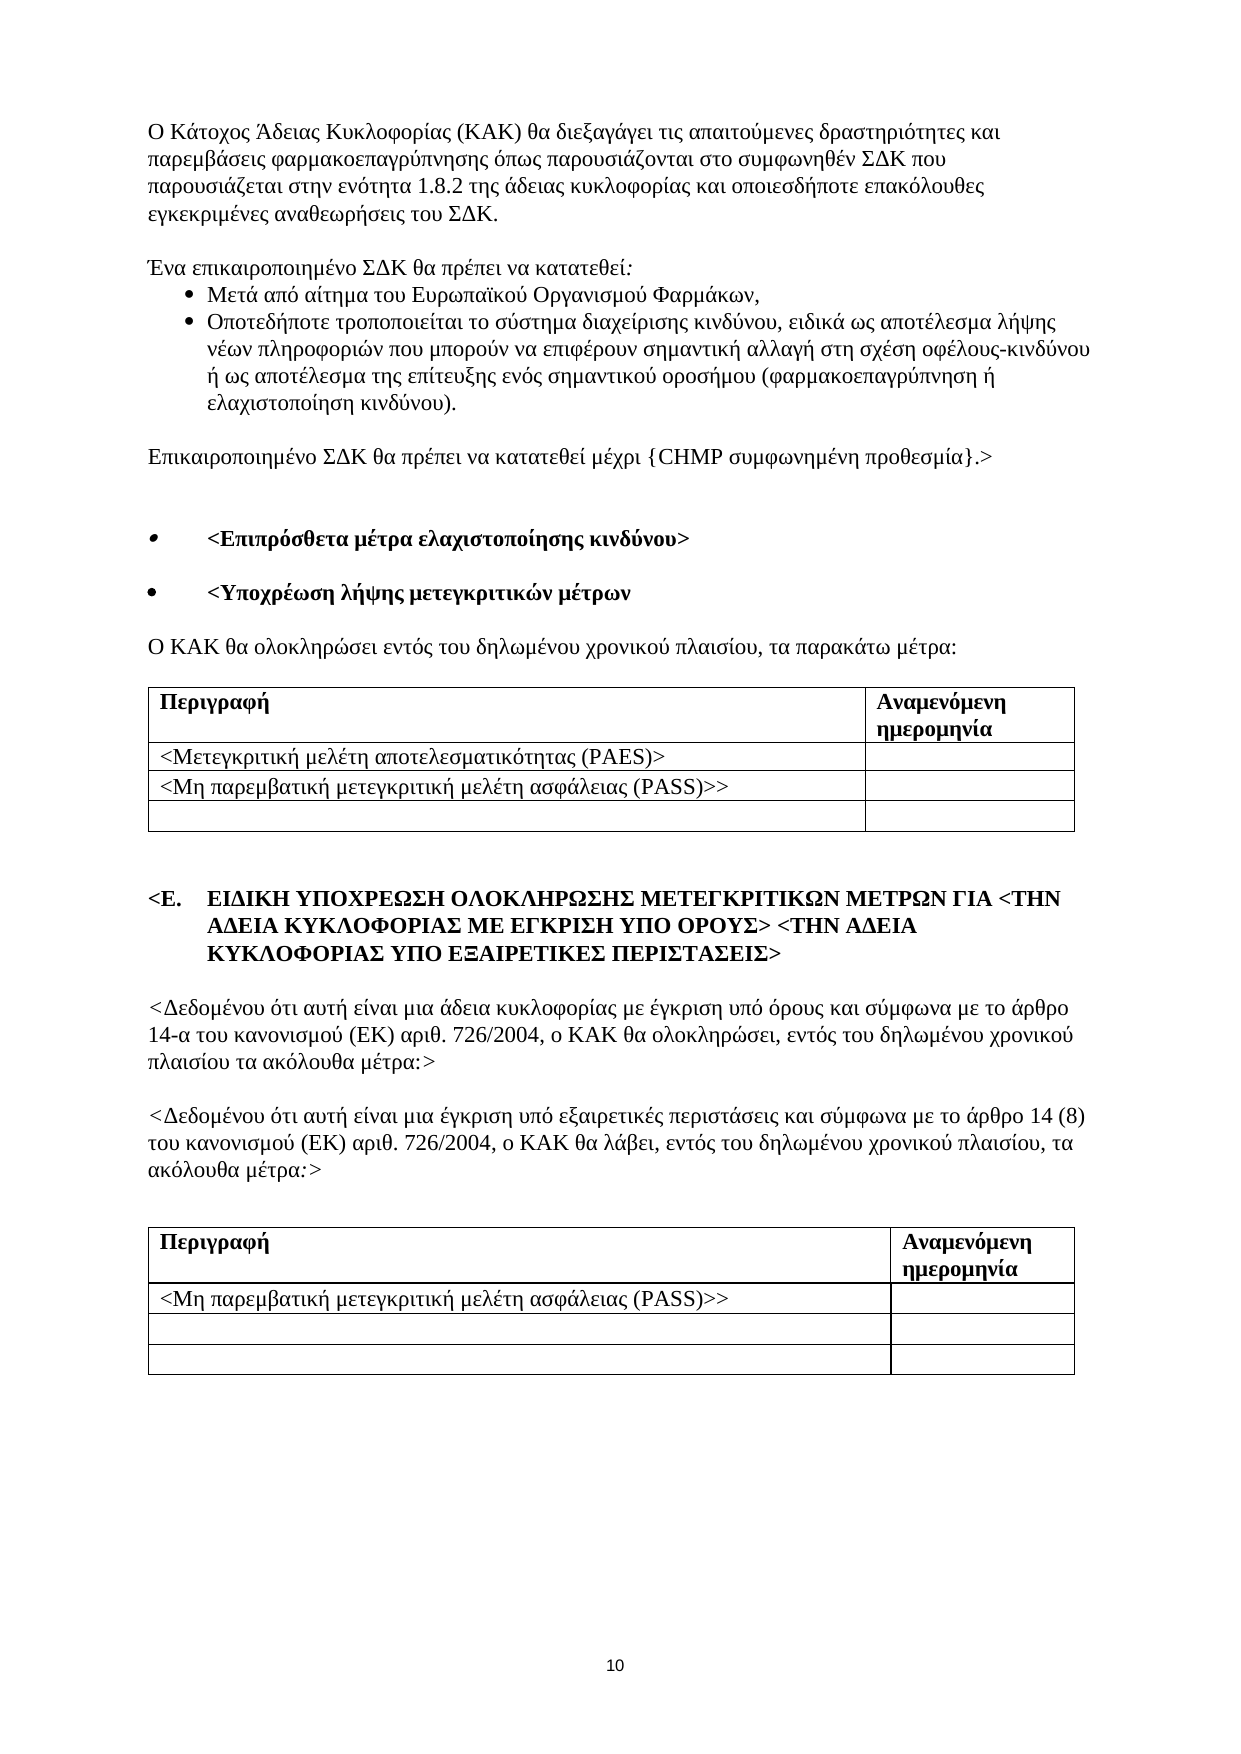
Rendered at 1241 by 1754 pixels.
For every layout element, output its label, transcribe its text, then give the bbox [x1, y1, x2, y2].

table_header Αναμενόμενη ημερομηνία [891, 1228, 1074, 1282]
table_cell [149, 801, 865, 831]
table_header Αναμενόμενη ημερομηνία [866, 688, 1074, 742]
table_cell [892, 1345, 1074, 1374]
table_cell <Μετεγκριτική μελέτη αποτελεσματικότητας (PAES)> [149, 743, 865, 770]
table_cell [866, 771, 1074, 800]
text <Ε. ΕΙΔΙΚΗ ΥΠΟΧΡΕΩΣΗ ΟΛΟΚΛΗΡΩΣΗΣ ΜΕΤΕΓΚΡΙΤΙΚΩΝ ΜΕΤΡΩΝ ΓΙΑ <ΤΗΝ ΑΔΕΙΑ ΚΥΚΛΟΦΟΡΙΑΣ ΜΕ ΕΓΚΡΙΣΗ ΥΠΟ ΟΡΟΥΣ> <ΤΗΝ ΑΔΕΙΑ ΚΥΚΛΟΦΟΡΙΑΣ ΥΠΟ ΕΞΑΙΡΕΤΙΚΕΣ ΠΕΡΙΣΤΑΣΕΙΣ> [148, 885, 1093, 966]
table_cell [892, 1314, 1074, 1343]
text Επικαιροποιημένο ΣΔΚ θα πρέπει να κατατεθεί μέχρι {CHMP συμφωνημένη προθεσμία}.> [148, 443, 1093, 470]
table_cell [866, 801, 1074, 831]
table_cell [149, 1314, 890, 1343]
list <Επιπρόσθετα μέτρα ελαχιστοποίησης κινδύνου> [148, 524, 1093, 551]
table_cell <Μη παρεμβατική μετεγκριτική μελέτη ασφάλειας (PASS)>> [149, 1284, 890, 1313]
table_cell [149, 1345, 890, 1374]
text <Δεδομένου ότι αυτή είναι μια άδεια κυκλοφορίας με έγκριση υπό όρους και σύμφωνα με το άρθρο 14-α του κανονισμού (ΕΚ) αριθ. 726/2004, ο ΚΑΚ θα ολοκληρώσει, εντός του δηλωμένου χρονικού πλαισίου τα ακόλουθα μέτρα:> [148, 993, 1093, 1075]
table_cell [866, 743, 1074, 770]
table_cell [892, 1284, 1074, 1313]
table_header Περιγραφή [149, 1228, 890, 1282]
table_cell <Μη παρεμβατική μετεγκριτική μελέτη ασφάλειας (PASS)>> [149, 771, 865, 800]
table_header Περιγραφή [149, 688, 865, 742]
text Ένα επικαιροποιημένο ΣΔΚ θα πρέπει να κατατεθεί: [148, 253, 1093, 281]
text Ο ΚΑΚ θα ολοκληρώσει εντός του δηλωμένου χρονικού πλαισίου, τα παρακάτω μέτρα: [148, 633, 1093, 660]
list Οποτεδήποτε τροποποιείται το σύστημα διαχείρισης κινδύνου, ειδικά ως αποτέλεσμα λήψης νέων πληροφοριών που μπορούν να επιφέρουν σημαντική αλλαγή στη σχέση οφέλους-κινδύνου ή ως αποτέλεσμα της επίτευξης ενός σημαντικού οροσήμου (φαρμακοεπαγρύπνηση ή ελαχιστοποίηση κινδύνου). [185, 308, 1093, 416]
text Ο Κάτοχος Άδειας Κυκλοφορίας (ΚΑΚ) θα διεξαγάγει τις απαιτούμενες δραστηριότητες και παρεμβάσεις φαρμακοεπαγρύπνησης όπως παρουσιάζονται στο συμφωνηθέν ΣΔΚ που παρουσιάζεται στην ενότητα 1.8.2 της άδειας κυκλοφορίας και οποιεσδήποτε επακόλουθες εγκεκριμένες αναθεωρήσεις του ΣΔΚ. [148, 118, 1033, 226]
text <Δεδομένου ότι αυτή είναι μια έγκριση υπό εξαιρετικές περιστάσεις και σύμφωνα με το άρθρο 14 (8) του κανονισμού (ΕΚ) αριθ. 726/2004, ο ΚΑΚ θα λάβει, εντός του δηλωμένου χρονικού πλαισίου, τα ακόλουθα μέτρα:> [148, 1102, 1092, 1183]
list <Υποχρέωση λήψης μετεγκριτικών μέτρων [148, 578, 1093, 606]
list Μετά από αίτημα του Ευρωπαϊκού Οργανισμού Φαρμάκων, [185, 281, 1093, 308]
